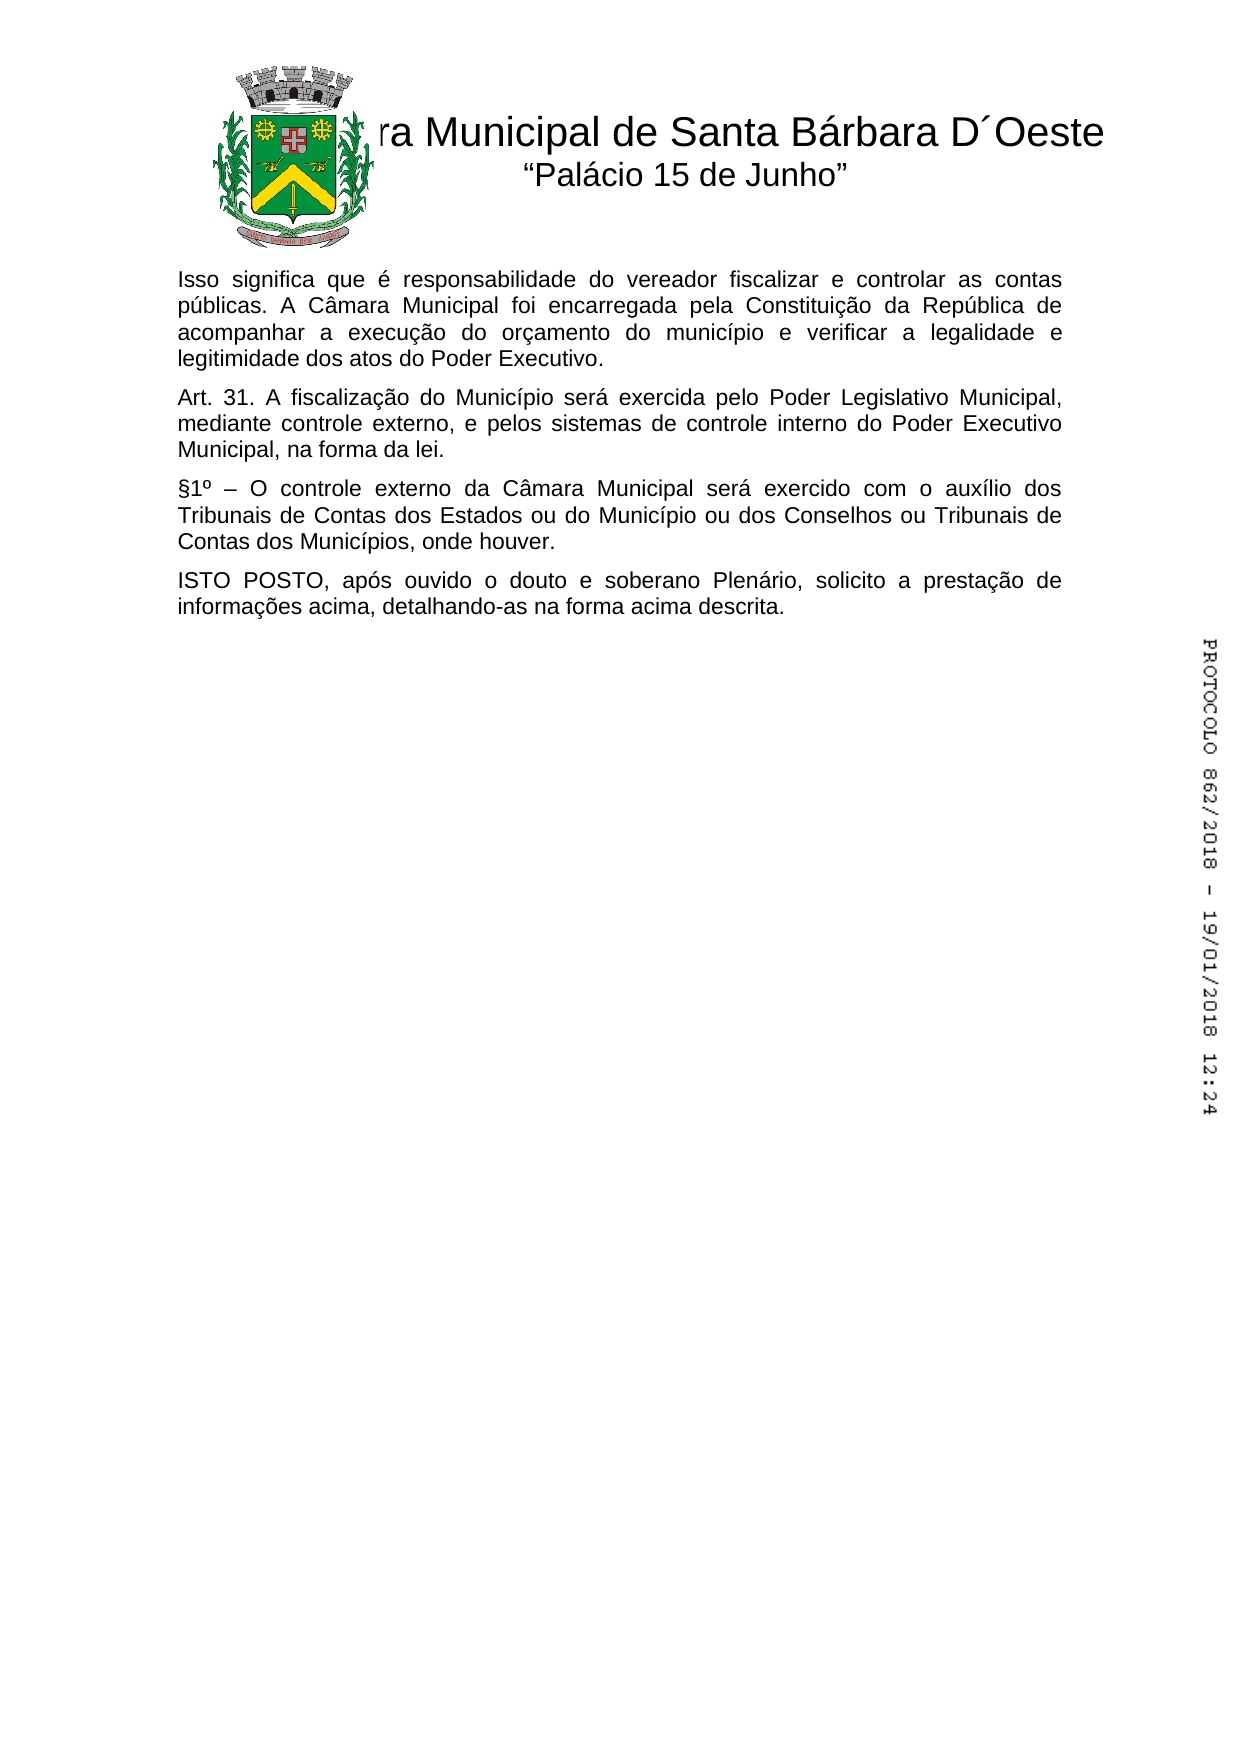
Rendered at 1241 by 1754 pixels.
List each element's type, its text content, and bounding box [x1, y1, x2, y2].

picture [212, 66, 381, 255]
text §1º – O controle externo da Câmara Municipal será exercido com o auxílio dos Tribunais de Contas dos Estados ou do Município ou dos Conselhos ou Tribunais de Contas dos Municípios, onde houver. [177, 475, 1063, 554]
picture [1177, 635, 1241, 1119]
text Art. 31. A fiscalização do Município será exercida pelo Poder Legislativo Municipal, mediante controle externo, e pelos sistemas de controle interno do Poder Executivo Municipal, na forma da lei. [177, 384, 1063, 463]
text Isso significa que é responsabilidade do vereador fiscalizar e controlar as contas públicas. A Câmara Municipal foi encarregada pela Constituição da República de acompanhar a execução do orçamento do município e verificar a legalidade e legitimidade dos atos do Poder Executivo. [177, 266, 1063, 371]
text ISTO POSTO, após ouvido o douto e soberano Plenário, solicito a prestação de informações acima, detalhando-as na forma acima descrita. [177, 567, 1063, 619]
